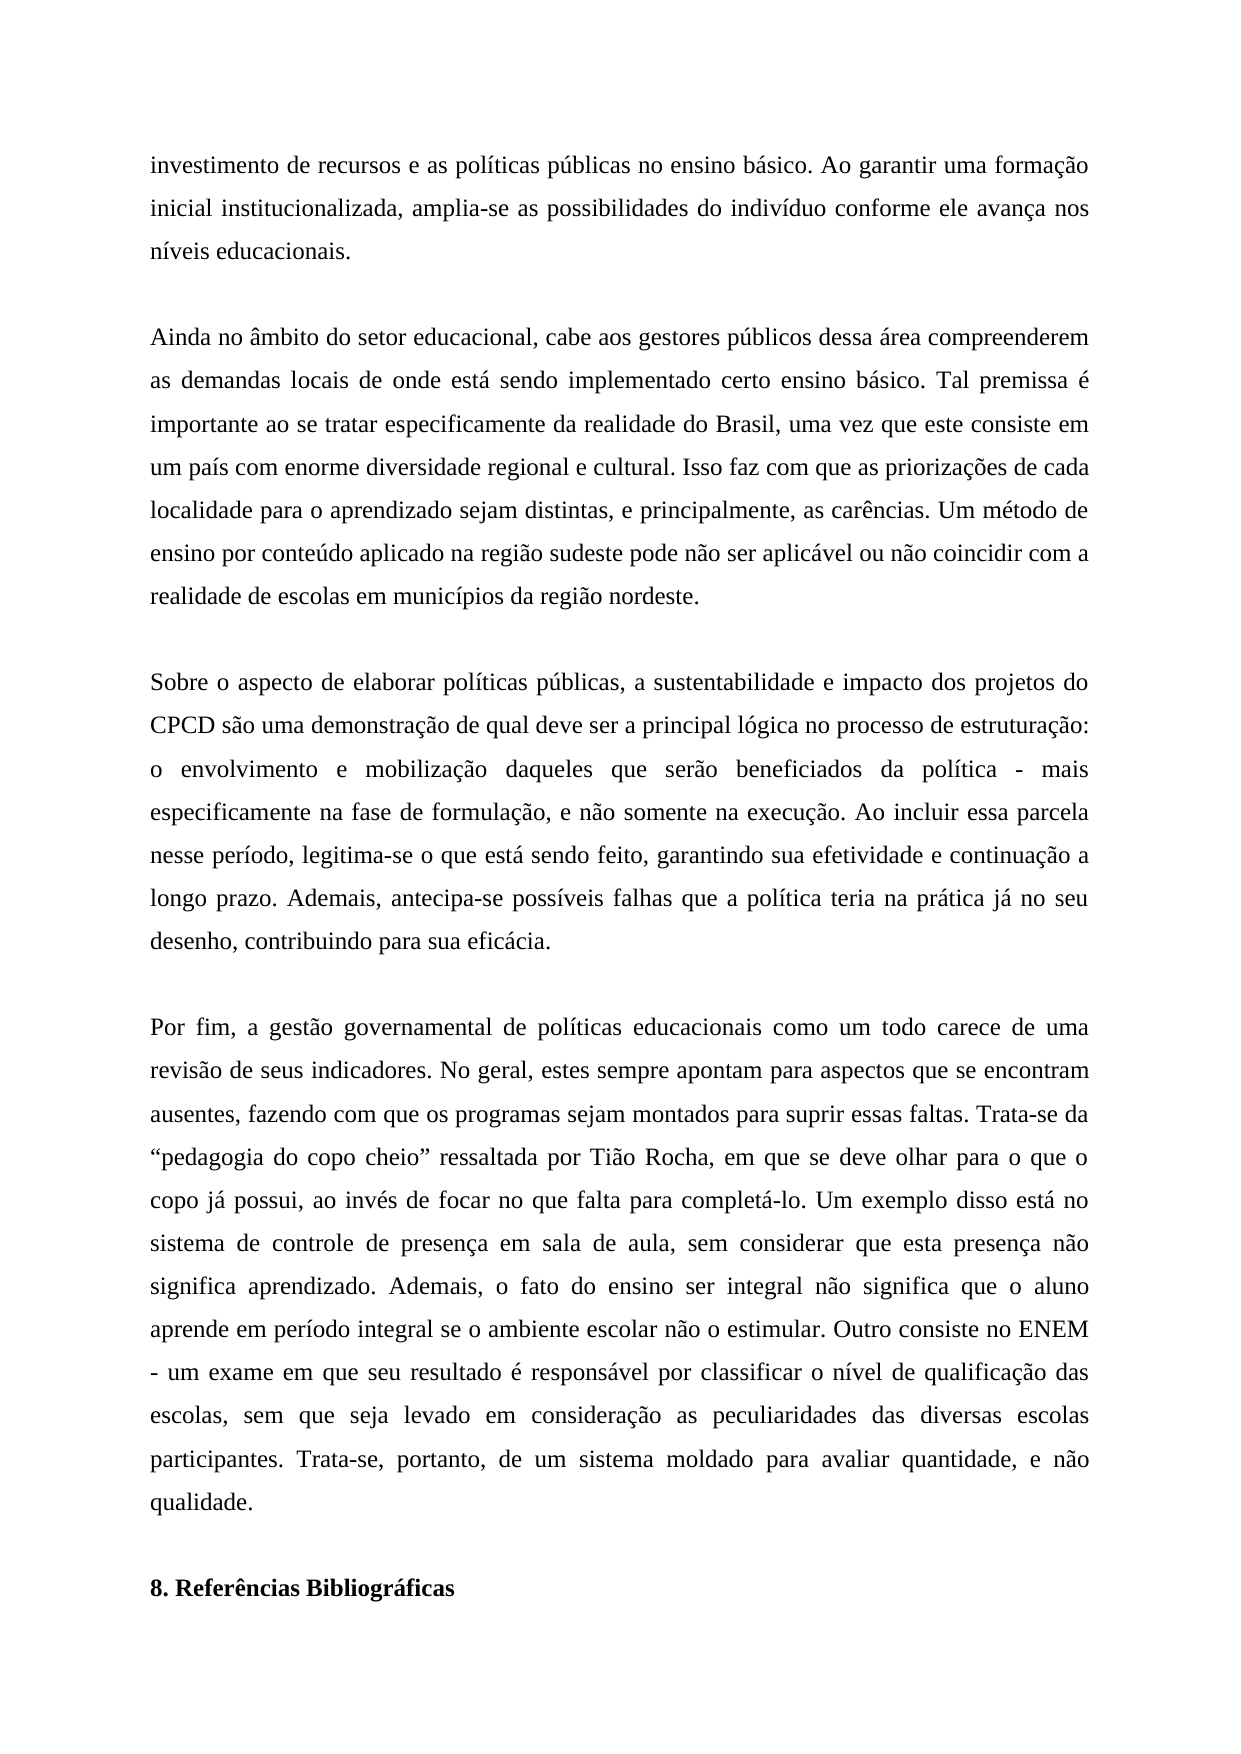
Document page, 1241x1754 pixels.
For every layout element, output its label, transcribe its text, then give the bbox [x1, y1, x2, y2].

text Sobre o aspecto de elaborar políticas públicas, a sustentabilidade e impacto dos projetos do CPCD são uma demonstração de qual deve ser a principal lógica no processo de estruturação: o envolvimento e mobilização daqueles que serão beneficiados da política - mais especificamente na fase de formulação, e não somente na execução. Ao incluir essa parcela nesse período, legitima-se o que está sendo feito, garantindo sua efetividade e continuação a longo prazo. Ademais, antecipa-se possíveis falhas que a política teria na prática já no seu desenho, contribuindo para sua eficácia. [150, 667, 1090, 955]
text 8. Referências Bibliográficas [150, 1573, 1090, 1602]
text Ainda no âmbito do setor educacional, cabe aos gestores públicos dessa área compreenderem as demandas locais de onde está sendo implementado certo ensino básico. Tal premissa é importante ao se tratar especificamente da realidade do Brasil, uma vez que este consiste em um país com enorme diversidade regional e cultural. Isso faz com que as priorizações de cada localidade para o aprendizado sejam distintas, e principalmente, as carências. Um método de ensino por conteúdo aplicado na região sudeste pode não ser aplicável ou não coincidir com a realidade de escolas em municípios da região nordeste. [150, 322, 1090, 610]
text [150, 150, 1090, 265]
text Por fim, a gestão governamental de políticas educacionais como um todo carece de uma revisão de seus indicadores. No geral, estes sempre apontam para aspectos que se encontram ausentes, fazendo com que os programas sejam montados para suprir essas faltas. Trata-se da “pedagogia do copo cheio” ressaltada por Tião Rocha, em que se deve olhar para o que o copo já possui, ao invés de focar no que falta para completá-lo. Um exemplo disso está no sistema de controle de presença em sala de aula, sem considerar que esta presença não significa aprendizado. Ademais, o fato do ensino ser integral não significa que o aluno aprende em período integral se o ambiente escolar não o estimular. Outro consiste no ENEM - um exame em que seu resultado é responsável por classificar o nível de qualificação das escolas, sem que seja levado em consideração as peculiaridades das diversas escolas participantes. Trata-se, portanto, de um sistema moldado para avaliar quantidade, e não qualidade. [150, 1012, 1090, 1516]
